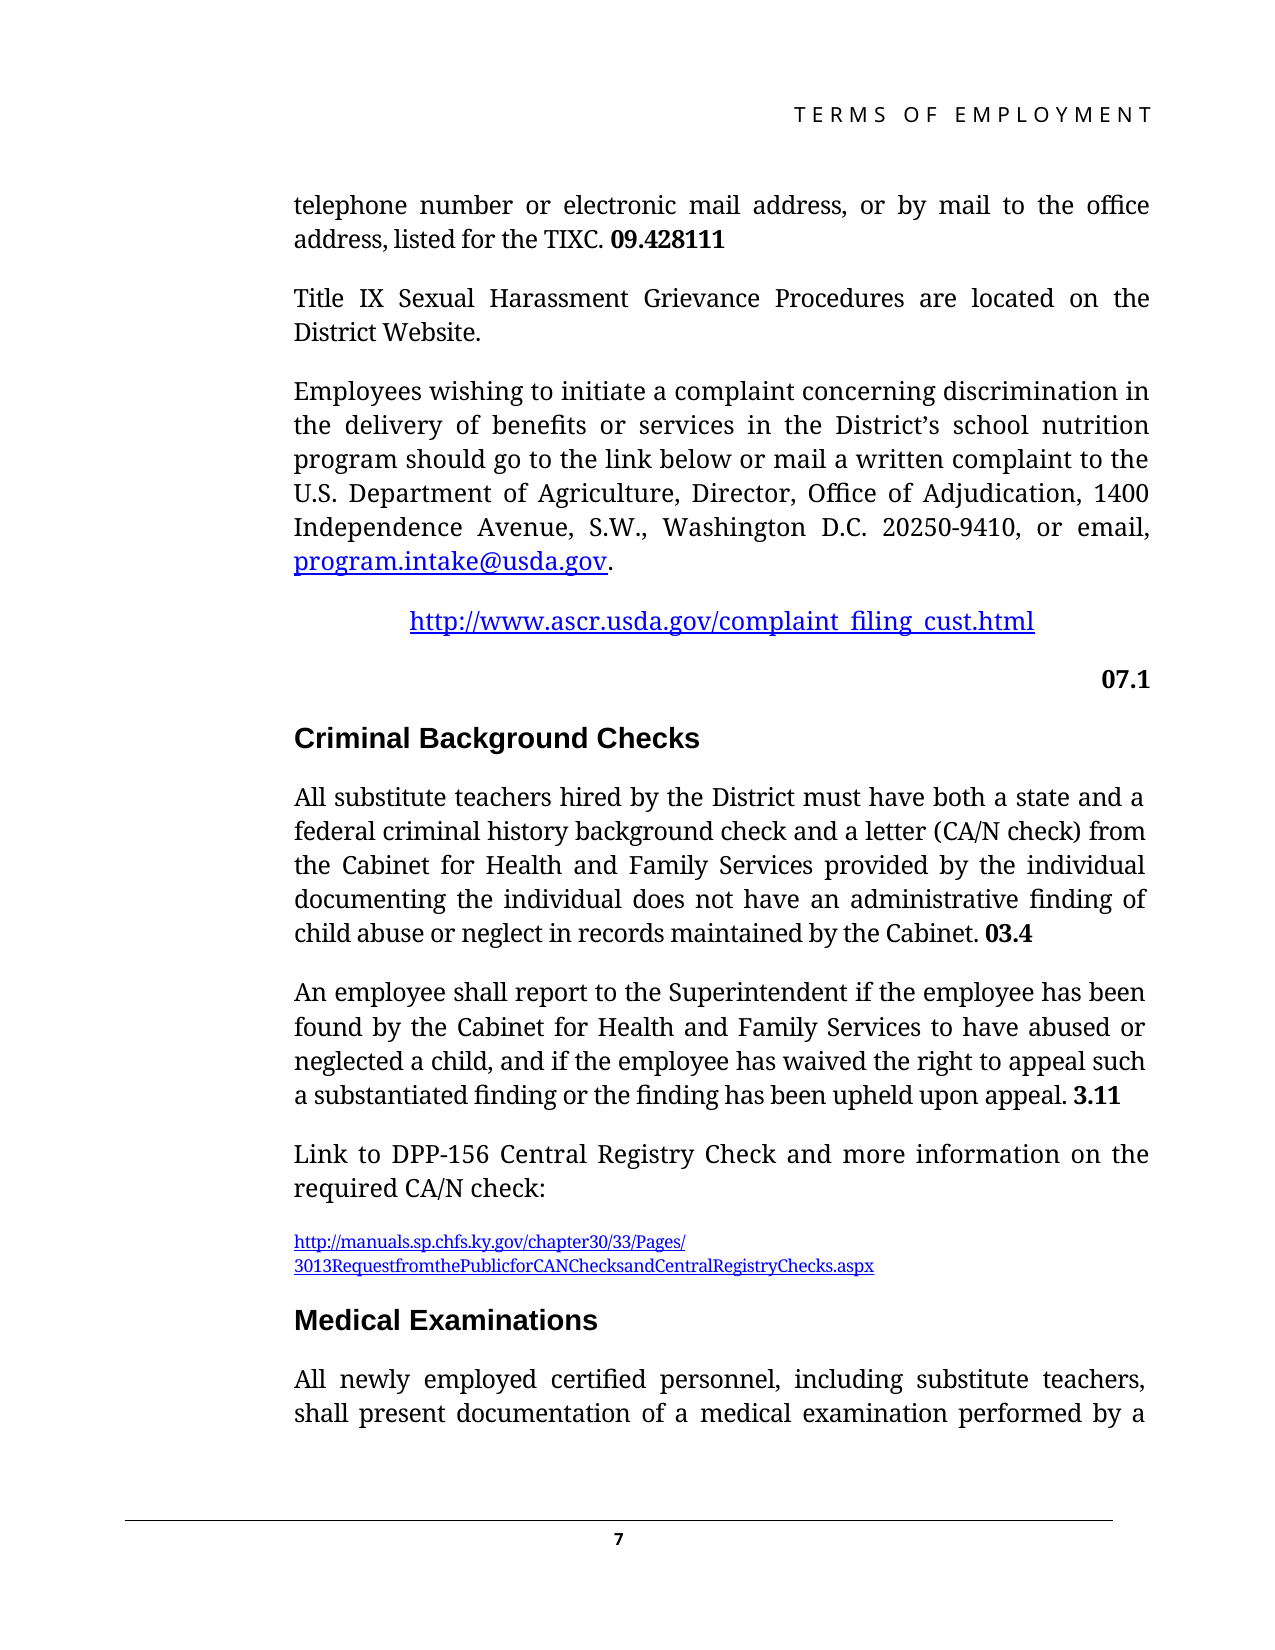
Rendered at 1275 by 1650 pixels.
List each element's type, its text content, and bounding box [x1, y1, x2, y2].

text http://manuals.sp.chfs.ky.gov/chapter30/33/Pages/3013RequestfromthePublicforCANChecksandCentralRegistryChecks.aspx [294, 1229, 1146, 1278]
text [294, 1361, 1146, 1429]
text 07.1 [293, 662, 1151, 696]
text Link to DPP-156 Central Registry Check and more information on the required CA/N check: [293, 1136, 1151, 1204]
text An employee shall report to the Superintendent if the employee has been found by the Cabinet for Health and Family Services to have abused or neglected a child, and if the employee has waived the right to appeal such a substantiated finding or the finding has been upheld upon appeal. 3.11 [294, 975, 1146, 1111]
text All substitute teachers hired by the District must have both a state and a federal criminal history background check and a letter (CA/N check) from the Cabinet for Health and Family Services provided by the individual documenting the individual does not have an administrative finding of child abuse or neglect in records maintained by the Cabinet. 03.4 [294, 780, 1146, 950]
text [293, 187, 1151, 256]
text http://www.ascr.usda.gov/complaint_filing_cust.html [293, 603, 1151, 637]
text Employees wishing to initiate a complaint concerning discrimination in the delivery of benefits or services in the District’s school nutrition program should go to the link below or mail a written complaint to the U.S. Department of Agriculture, Director, Office of Adjudication, 1400 Independence Avenue, S.W., Washington D.C. 20250-9410, or email, program.intake@usda.gov. [293, 374, 1151, 578]
subtitle Medical Examinations [294, 1303, 1151, 1336]
text Title IX Sexual Harassment Grievance Procedures are located on the District Website. [293, 281, 1151, 349]
subtitle Criminal Background Checks [294, 721, 1146, 755]
